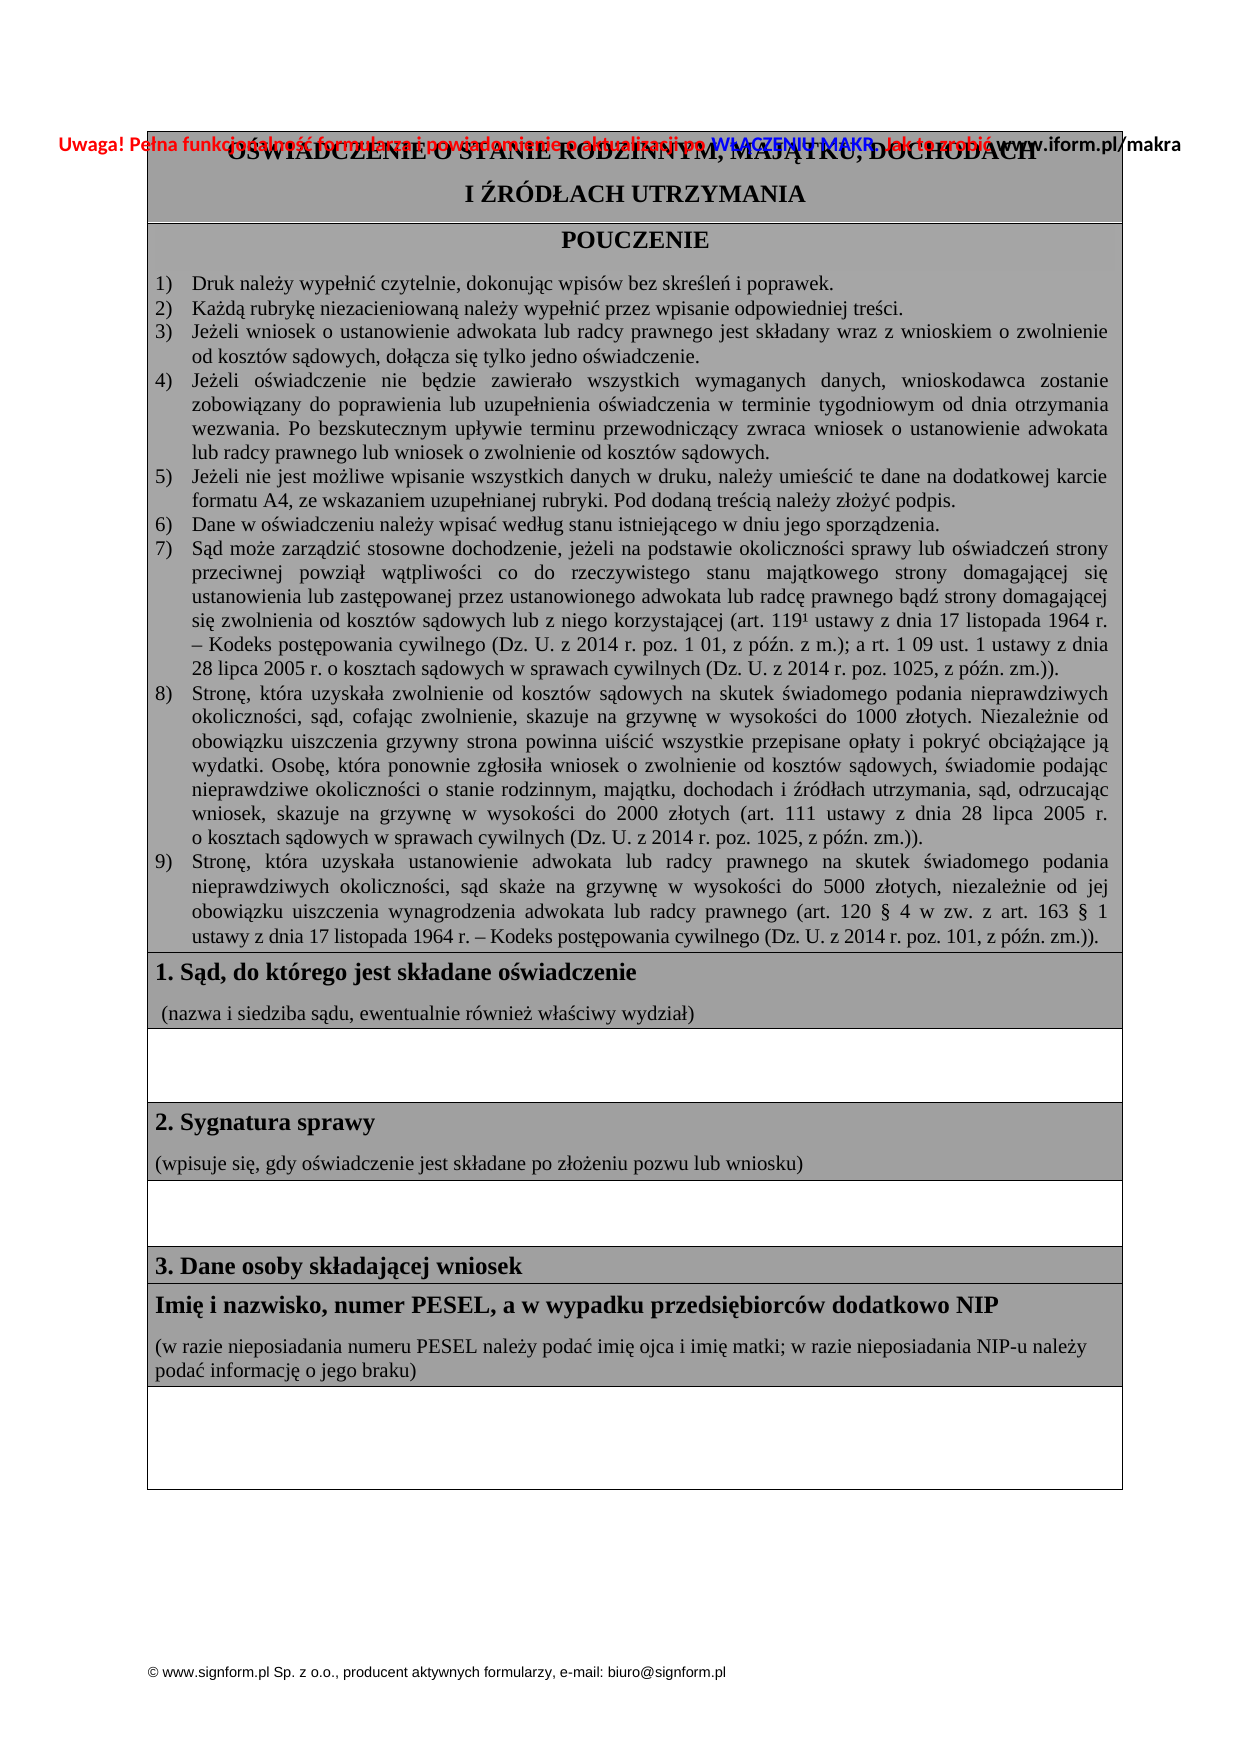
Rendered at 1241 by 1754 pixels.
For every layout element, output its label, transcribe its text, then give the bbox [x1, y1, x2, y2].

table_cell [148, 1181, 1122, 1246]
table_cell Imię i nazwisko, numer PESEL, a w wypadku przedsiębiorców dodatkowo NIP (w razie nieposiadania numeru PESEL należy podać imię ojca i imię matki; w razie nieposiadania NIP-u należy podać informację o jego braku) [148, 1284, 1122, 1386]
table_cell POUCZENIE 1) Druk należy wypełnić czytelnie, dokonując wpisów bez skreśleń i poprawek. 2) Każdą rubrykę niezacieniowaną należy wypełnić przez wpisanie odpowiedniej treści. 3) Jeżeli wniosek o ustanowienie adwokata lub radcy prawnego jest składany wraz z wnioskiem o zwolnienie od kosztów sądowych, dołącza się tylko jedno oświadczenie. 4) Jeżeli oświadczenie nie będzie zawierało wszystkich wymaganych danych, wnioskodawca zostanie zobowiązany do poprawienia lub uzupełnienia oświadczenia w terminie tygodniowym od dnia otrzymania wezwania. Po bezskutecznym upływie terminu przewodniczący zwraca wniosek o ustanowienie adwokata lub radcy prawnego lub wniosek o zwolnienie od kosztów sądowych. 5) Jeżeli nie jest możliwe wpisanie wszystkich danych w druku, należy umieścić te dane na dodatkowej karcie formatu A4, ze wskazaniem uzupełnianej rubryki. Pod dodaną treścią należy złożyć podpis. 6) Dane w oświadczeniu należy wpisać według stanu istniejącego w dniu jego sporządzenia. 7) Sąd może zarządzić stosowne dochodzenie, jeżeli na podstawie okoliczności sprawy lub oświadczeń strony przeciwnej powziął wątpliwości co do rzeczywistego stanu majątkowego strony domagającej się ustanowienia lub zastępowanej przez ustanowionego adwokata lub radcę prawnego bądź strony domagającej się zwolnienia od kosztów sądowych lub z niego korzystającej (art. 119¹ ustawy z dnia 17 listopada 1964 r. – Kodeks postępowania cywilnego (Dz. U. z 2014 r. poz. 1 01, z późn. z m.); a rt. 1 09 ust. 1 ustawy z dnia 28 lipca 2005 r. o kosztach sądowych w sprawach cywilnych (Dz. U. z 2014 r. poz. 1025, z późn. zm.)). 8) Stronę, która uzyskała zwolnienie od kosztów sądowych na skutek świadomego podania nieprawdziwych okoliczności, sąd, cofając zwolnienie, skazuje na grzywnę w wysokości do 1000 złotych. Niezależnie od obowiązku uiszczenia grzywny strona powinna uiścić wszystkie przepisane opłaty i pokryć obciążające ją wydatki. Osobę, która ponownie zgłosiła wniosek o zwolnienie od kosztów sądowych, świadomie podając nieprawdziwe okoliczności o stanie rodzinnym, majątku, dochodach i źródłach utrzymania, sąd, odrzucając wniosek, skazuje na grzywnę w wysokości do 2000 złotych (art. 111 ustawy z dnia 28 lipca 2005 r. o kosztach sądowych w sprawach cywilnych (Dz. U. z 2014 r. poz. 1025, z późn. zm.)). 9) Stronę, która uzyskała ustanowienie adwokata lub radcy prawnego na skutek świadomego podania nieprawdziwych okoliczności, sąd skaże na grzywnę w wysokości do 5000 złotych, niezależnie od jej obowiązku uiszczenia wynagrodzenia adwokata lub radcy prawnego (art. 120 § 4 w zw. z art. 163 § 1 ustawy z dnia 17 listopada 1964 r. – Kodeks postępowania cywilnego (Dz. U. z 2014 r. poz. 101, z późn. zm.)). [148, 224, 1122, 952]
table_cell 1. Sąd, do którego jest składane oświadczenie (nazwa i siedziba sądu, ewentualnie również właściwy wydział) [148, 953, 1122, 1028]
table_cell [148, 1387, 1122, 1489]
table_cell 3. Dane osoby składającej wniosek [148, 1247, 1122, 1283]
table_cell [148, 1029, 1122, 1102]
table_header OŚWIADCZENIE O STANIE RODZINNYM, MAJĄTKU, DOCHODACH I ŹRÓDŁACH UTRZYMANIA [148, 132, 1122, 222]
table_cell 2. Sygnatura sprawy (wpisuje się, gdy oświadczenie jest składane po złożeniu pozwu lub wniosku) [148, 1103, 1122, 1180]
